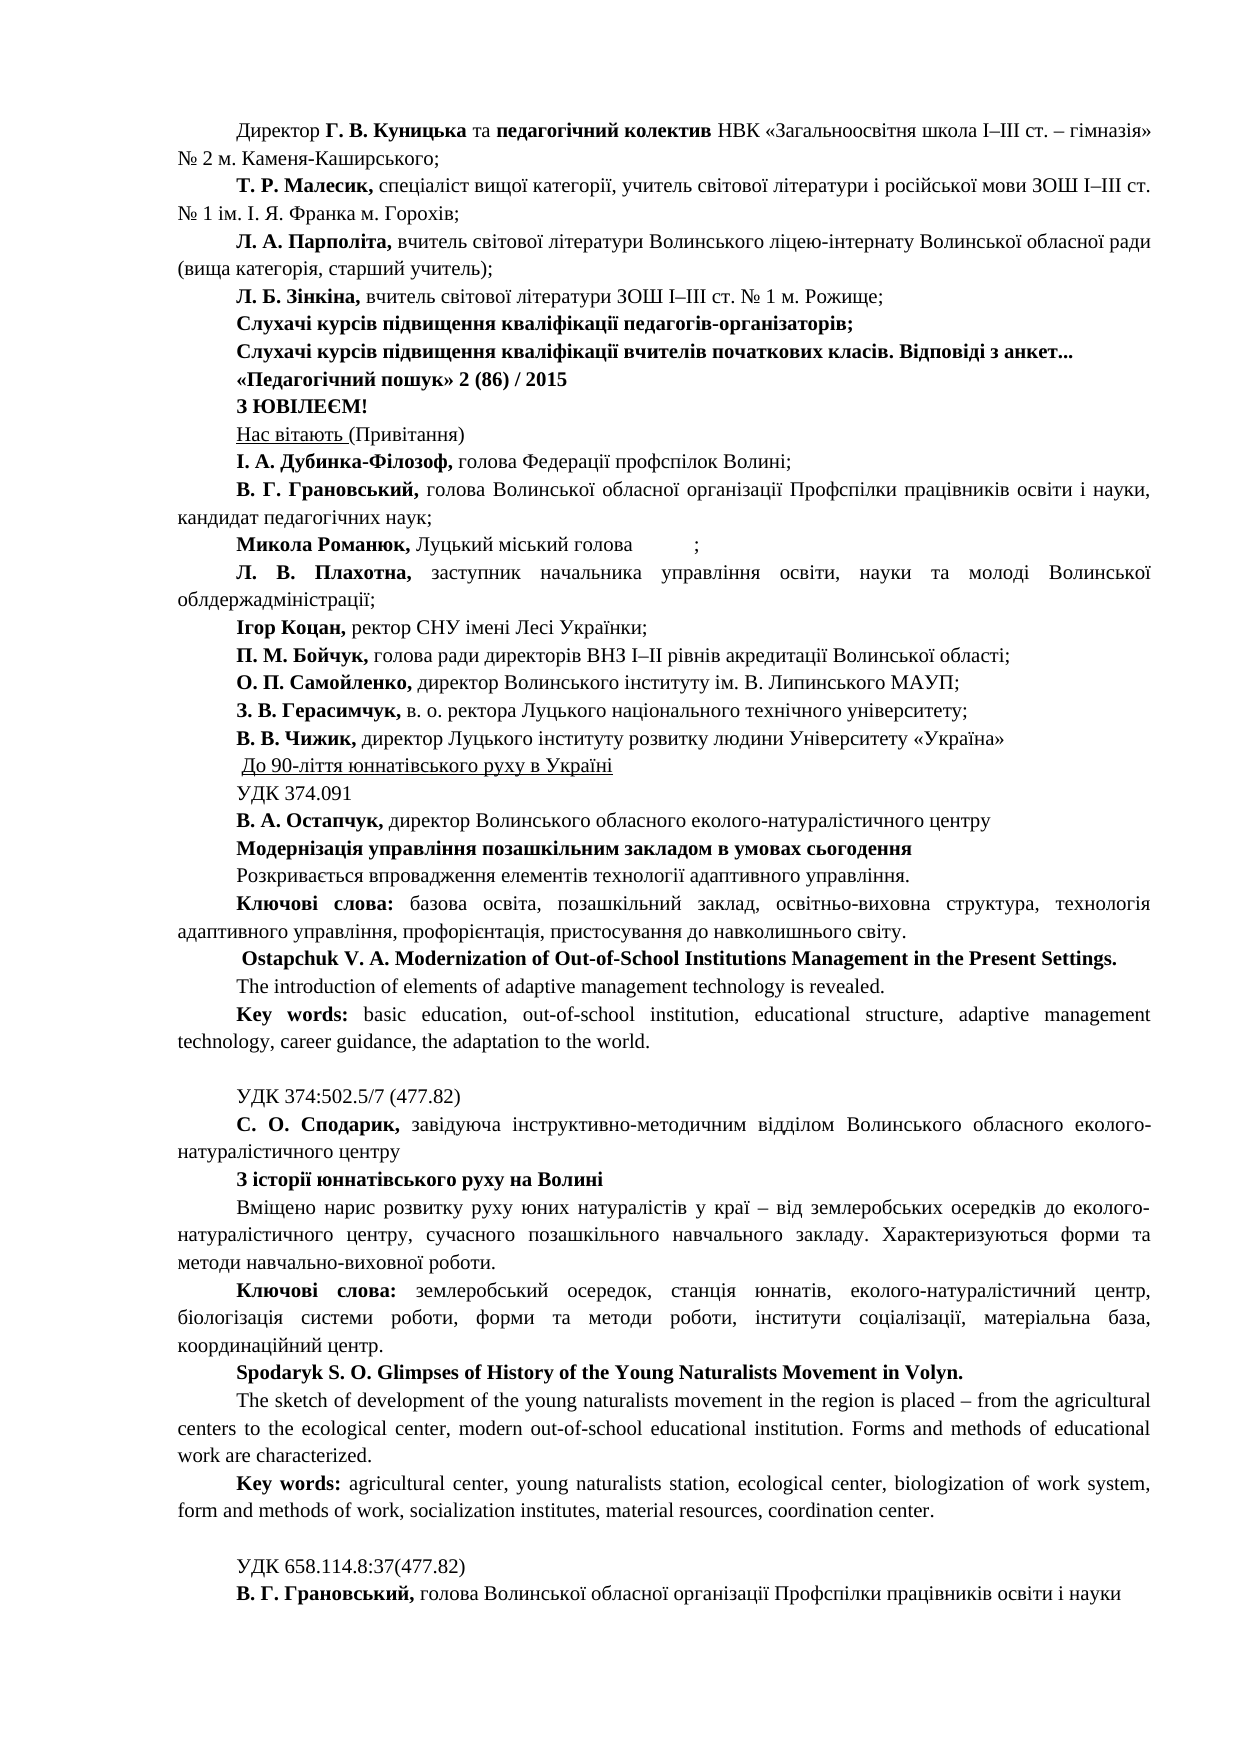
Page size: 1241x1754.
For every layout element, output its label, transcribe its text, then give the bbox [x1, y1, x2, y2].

list В. Г. Грановський, голова Волинської обласної організації Профспілки працівників освіти і науки [177, 1581, 1152, 1605]
list Ігор Коцан, ректор СНУ імені Лесі Українки; [177, 615, 1152, 639]
list С. О. Сподарик, завідуюча інструктивно-методичним відділом Волинського обласного еколого-натуралістичного центру [177, 1112, 1152, 1163]
list О. П. Самойленко, директор Волинського інституту ім. В. Липинського МАУП; [177, 670, 1152, 694]
list «Педагогічний пошук» 2 (86) / 2015 [177, 367, 1152, 391]
list Розкривається впровадження елементів технології адаптивного управління. [177, 863, 1152, 887]
list Вміщено нарис розвитку руху юних натуралістів у краї – від землеробських осередків до еколого-натуралістичного центру, сучасного позашкільного навчального закладу. Характеризуються форми та методи навчально-виховної роботи. [177, 1195, 1152, 1274]
list В. А. Остапчук, директор Волинського обласного еколого-натуралістичного центру [177, 808, 1152, 832]
list Ostapchuk V. A. Modernization of Out-of-School Institutions Management in the Present Settings. [177, 946, 1152, 970]
list Слухачі курсів підвищення кваліфікації вчителів початкових класів. Відповіді з анкет... [177, 339, 1152, 363]
list З історії юннатівського руху на Волині [177, 1167, 1152, 1191]
list Нас вітають (Привітання) [177, 422, 1152, 446]
list Л. Б. Зінкіна, вчитель світової літератури ЗОШ І–ІІІ ст. № 1 м. Рожище; [177, 284, 1152, 308]
list Key words: agricultural center, young naturalists station, ecological center, biologization of work system, form and methods of work, socialization institutes, material resources, coordination center. [177, 1471, 1152, 1522]
list П. М. Бойчук, голова ради директорів ВНЗ І–ІІ рівнів акредитації Волинської області; [177, 643, 1152, 667]
list В. Г. Грановський, голова Волинської обласної організації Профспілки працівників освіти і науки, кандидат педагогічних наук; [177, 477, 1152, 529]
list Ключові слова: землеробський осередок, станція юннатів, еколого-натуралістичний центр, біологізація системи роботи, форми та методи роботи, інститути соціалізації, матеріальна база, координаційний центр. [177, 1277, 1152, 1357]
list УДК 374.091 [177, 781, 1152, 805]
list І. А. Дубинка-Філозоф, голова Федерації профспілок Волині; [177, 449, 1152, 473]
list Модернізація управління позашкільним закладом в умовах сьогодення [177, 836, 1152, 860]
list Key words: basic education, out-of-school institution, educational structure, adaptive management technology, career guidance, the adaptation to the world. [177, 1001, 1152, 1053]
list The introduction of elements of adaptive management technology is revealed. [177, 974, 1152, 998]
list До 90-ліття юннатівського руху в Україні [177, 753, 1152, 777]
list УДК 658.114.8:37(477.82) [177, 1553, 1152, 1578]
list Spodarуk S. О. Glimpses of History of the Young Naturalists Movement in Volyn. [177, 1360, 1152, 1384]
list З. В. Герасимчук, в. о. ректора Луцького національного технічного університету; [177, 698, 1152, 722]
list УДК 374:502.5/7 (477.82) [177, 1084, 1152, 1108]
list The sketch of development of the young naturalists movement in the region is placed – from the agricultural centers to the ecological center, modern out-of-school educational institution. Forms and methods of educational work are characterized. [177, 1388, 1152, 1467]
list Директор Г. В. Куницька та педагогічний колектив НВК «Загальноосвітня школа І–ІІІ ст. – гімназія» № 2 м. Каменя-Каширського; [177, 118, 1152, 170]
list В. В. Чижик, директор Луцького інституту розвитку людини Університету «Україна» [177, 725, 1152, 749]
list З ЮВІЛЕЄМ! [177, 394, 1152, 418]
list Л. В. Плахотна, заступник начальника управління освіти, науки та молоді Волинської облдержадміністрації; [177, 560, 1152, 611]
list Л. А. Парполіта, вчитель світової літератури Волинського ліцею-інтернату Волинської обласної ради (вища категорія, старший учитель); [177, 228, 1152, 280]
list Слухачі курсів підвищення кваліфікації педагогів-організаторів; [177, 311, 1152, 335]
list Ключові слова: базова освіта, позашкільний заклад, освітньо-виховна структура, технологія адаптивного управління, профорієнтація, пристосування до навколишнього світу. [177, 891, 1152, 943]
list Т. Р. Малесик, спеціаліст вищої категорії, учитель світової літератури і російської мови ЗОШ I–III ст. № 1 ім. І. Я. Франка м. Горохів; [177, 173, 1152, 225]
list Микола Романюк, Луцький міський голова ; [177, 532, 1152, 556]
